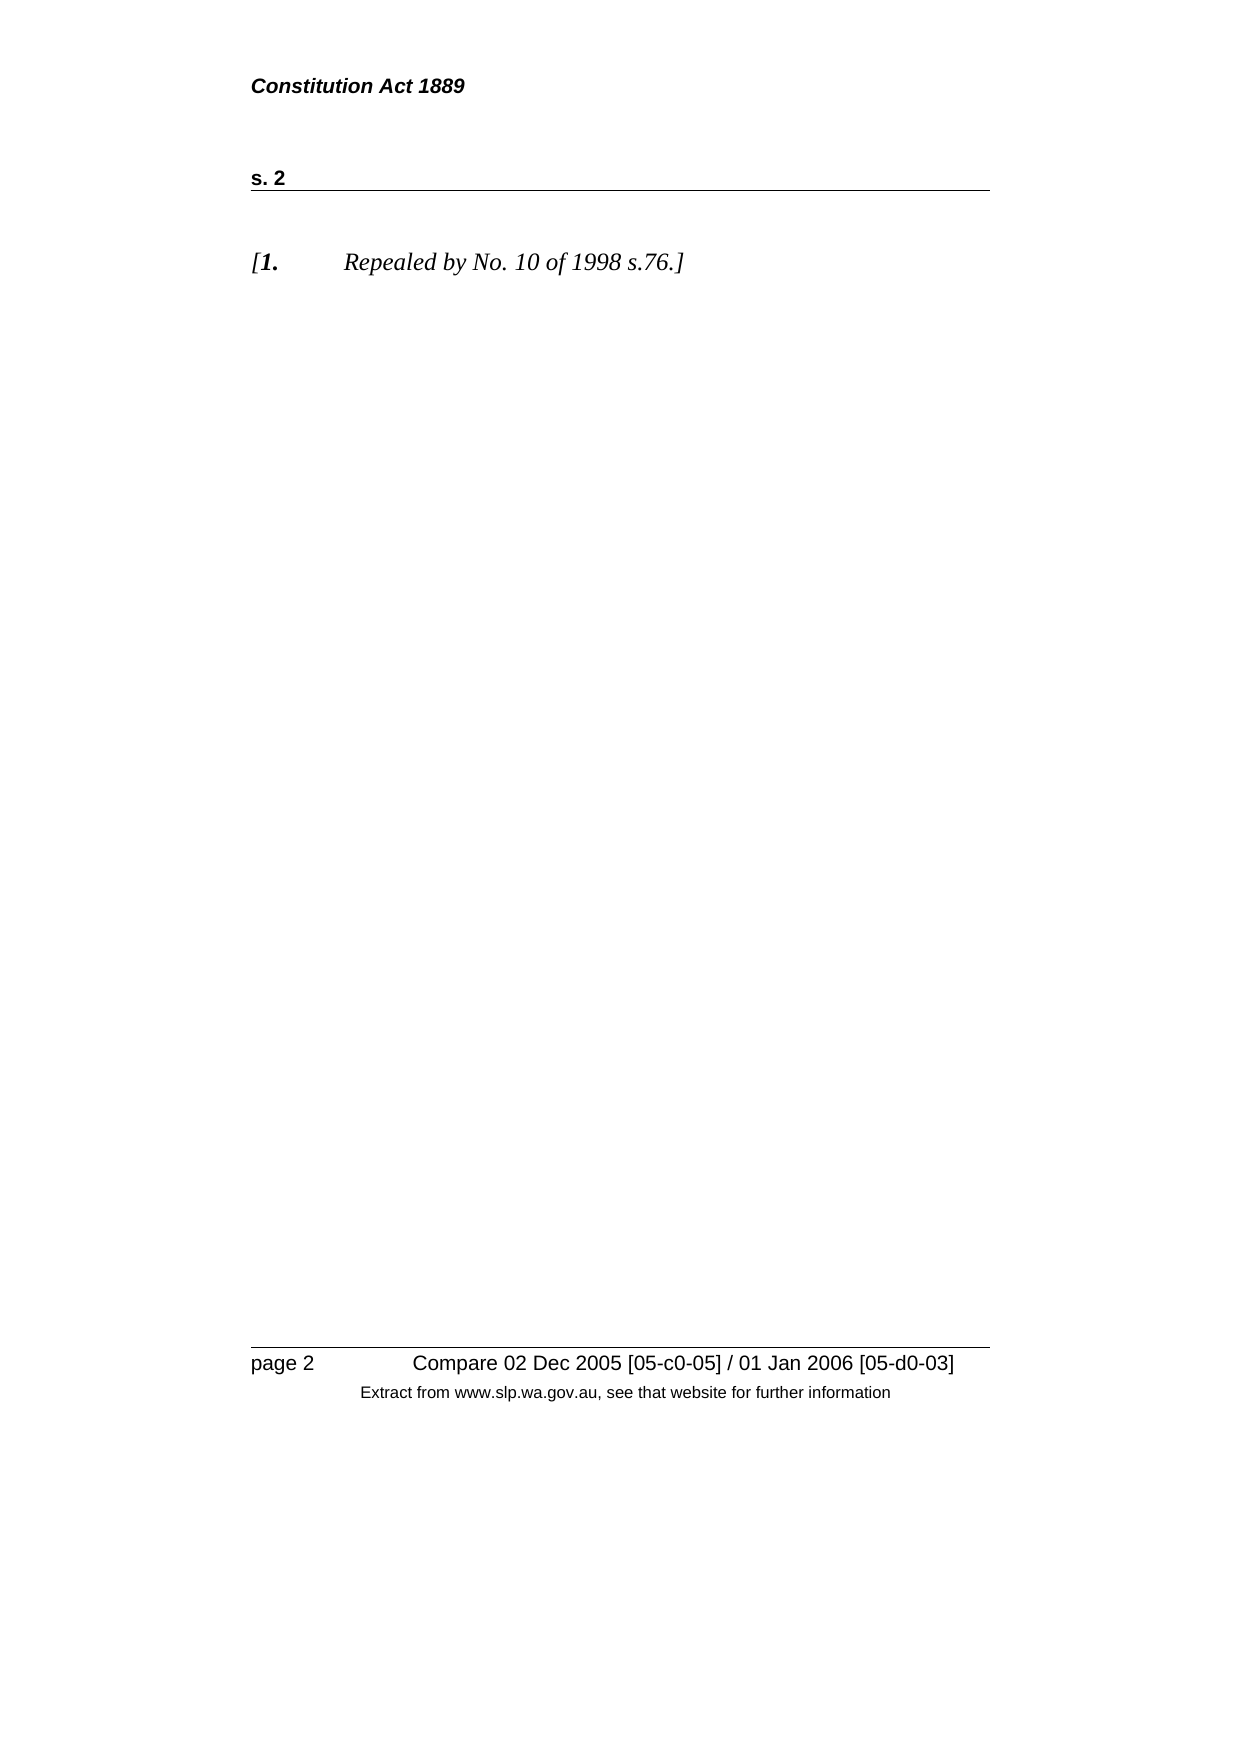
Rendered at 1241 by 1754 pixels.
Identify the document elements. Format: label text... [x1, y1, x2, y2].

text [1. Repealed by No. 10 of 1998 s.76.] [251, 247, 990, 276]
